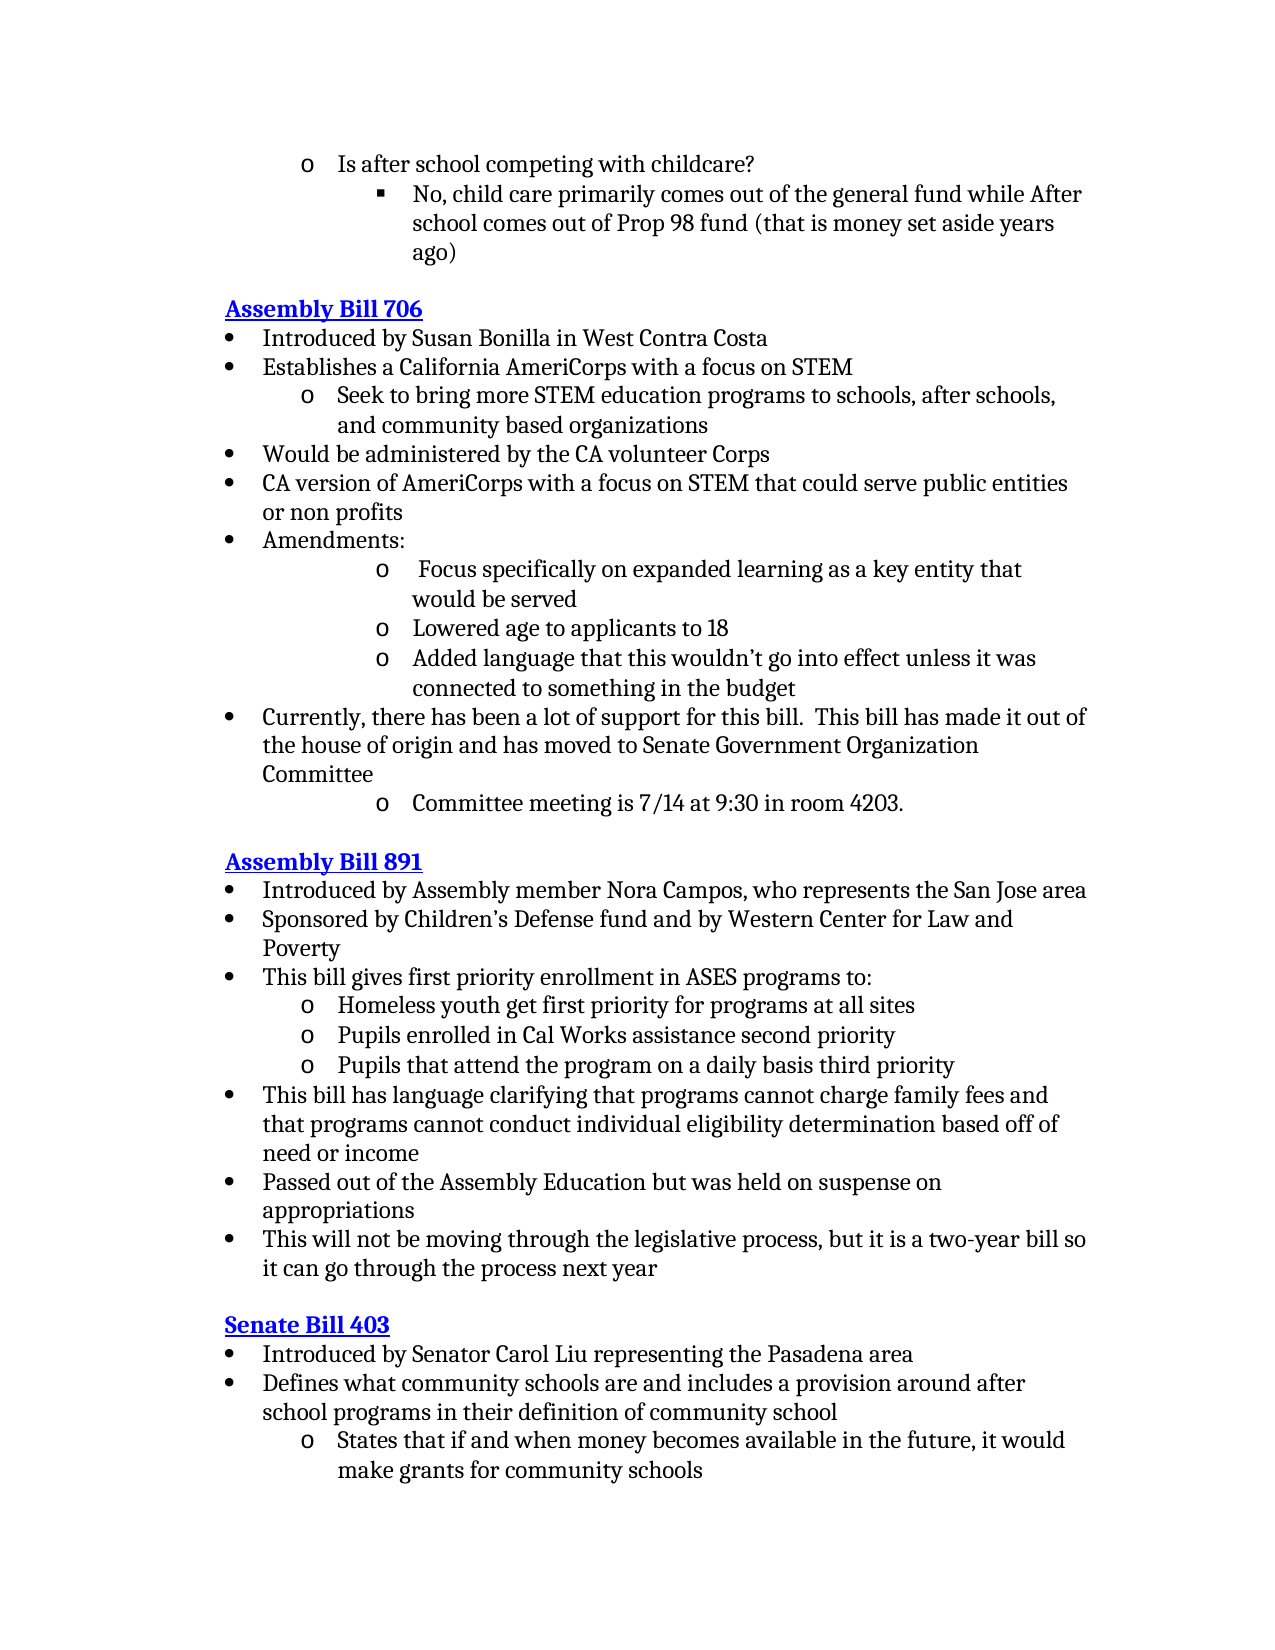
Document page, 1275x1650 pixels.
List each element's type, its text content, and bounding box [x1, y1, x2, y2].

list Sponsored by Children’s Defense fund and by Western Center for Law and Poverty [225, 905, 1087, 962]
list Would be administered by the CA volunteer Corps [225, 440, 1087, 469]
text Senate Bill 403 [225, 1311, 1087, 1340]
text Assembly Bill 706 [225, 295, 1087, 324]
list Passed out of the Assembly Education but was held on suspense on appropriations [225, 1167, 1087, 1225]
list Amendments: [225, 526, 1087, 555]
list Added language that this wouldn’t go into effect unless it was connected to something in the budget [375, 644, 1087, 702]
list Seek to bring more STEM education programs to schools, after schools, and community based organizations [300, 381, 1087, 440]
list CA version of AmeriCorps with a focus on STEM that could serve public entities or non profits [225, 469, 1087, 526]
list No, child care primarily comes out of the general fund while After school comes out of Prop 98 fund (that is money set aside years ago) [375, 180, 1087, 266]
list Introduced by Susan Bonilla in West Contra Costa [225, 324, 1087, 352]
list States that if and when money becomes available in the future, it would make grants for community schools [300, 1426, 1087, 1485]
list This bill gives first priority enrollment in ASES programs to: [225, 962, 1087, 991]
list Homeless youth get first priority for programs at all sites [300, 991, 1087, 1021]
list Currently, there has been a lot of support for this bill. This bill has made it out of the house of origin and has moved to Senate Government Organization Committee [225, 702, 1087, 789]
list Focus specifically on expanded learning as a key entity that would be served [375, 555, 1087, 614]
list Defines what community schools are and includes a provision around after school programs in their definition of community school [225, 1369, 1087, 1426]
list Is after school competing with childcare? [300, 150, 1087, 180]
text Assembly Bill 891 [225, 847, 1087, 876]
list Introduced by Senator Carol Liu representing the Pasadena area [225, 1340, 1087, 1369]
list Lowered age to applicants to 18 [375, 614, 1087, 644]
list Establishes a California AmeriCorps with a focus on STEM [225, 352, 1087, 381]
list This bill has language clarifying that programs cannot charge family fees and that programs cannot conduct individual eligibility determination based off of need or income [225, 1081, 1087, 1167]
list Pupils enrolled in Cal Works assistance second priority [300, 1021, 1087, 1051]
list Committee meeting is 7/14 at 9:30 in room 4203. [375, 789, 1087, 819]
list This will not be moving through the legislative process, but it is a two-year bill so it can go through the process next year [225, 1225, 1087, 1282]
list Introduced by Assembly member Nora Campos, who represents the San Jose area [225, 876, 1087, 905]
list Pupils that attend the program on a daily basis third priority [300, 1051, 1087, 1081]
